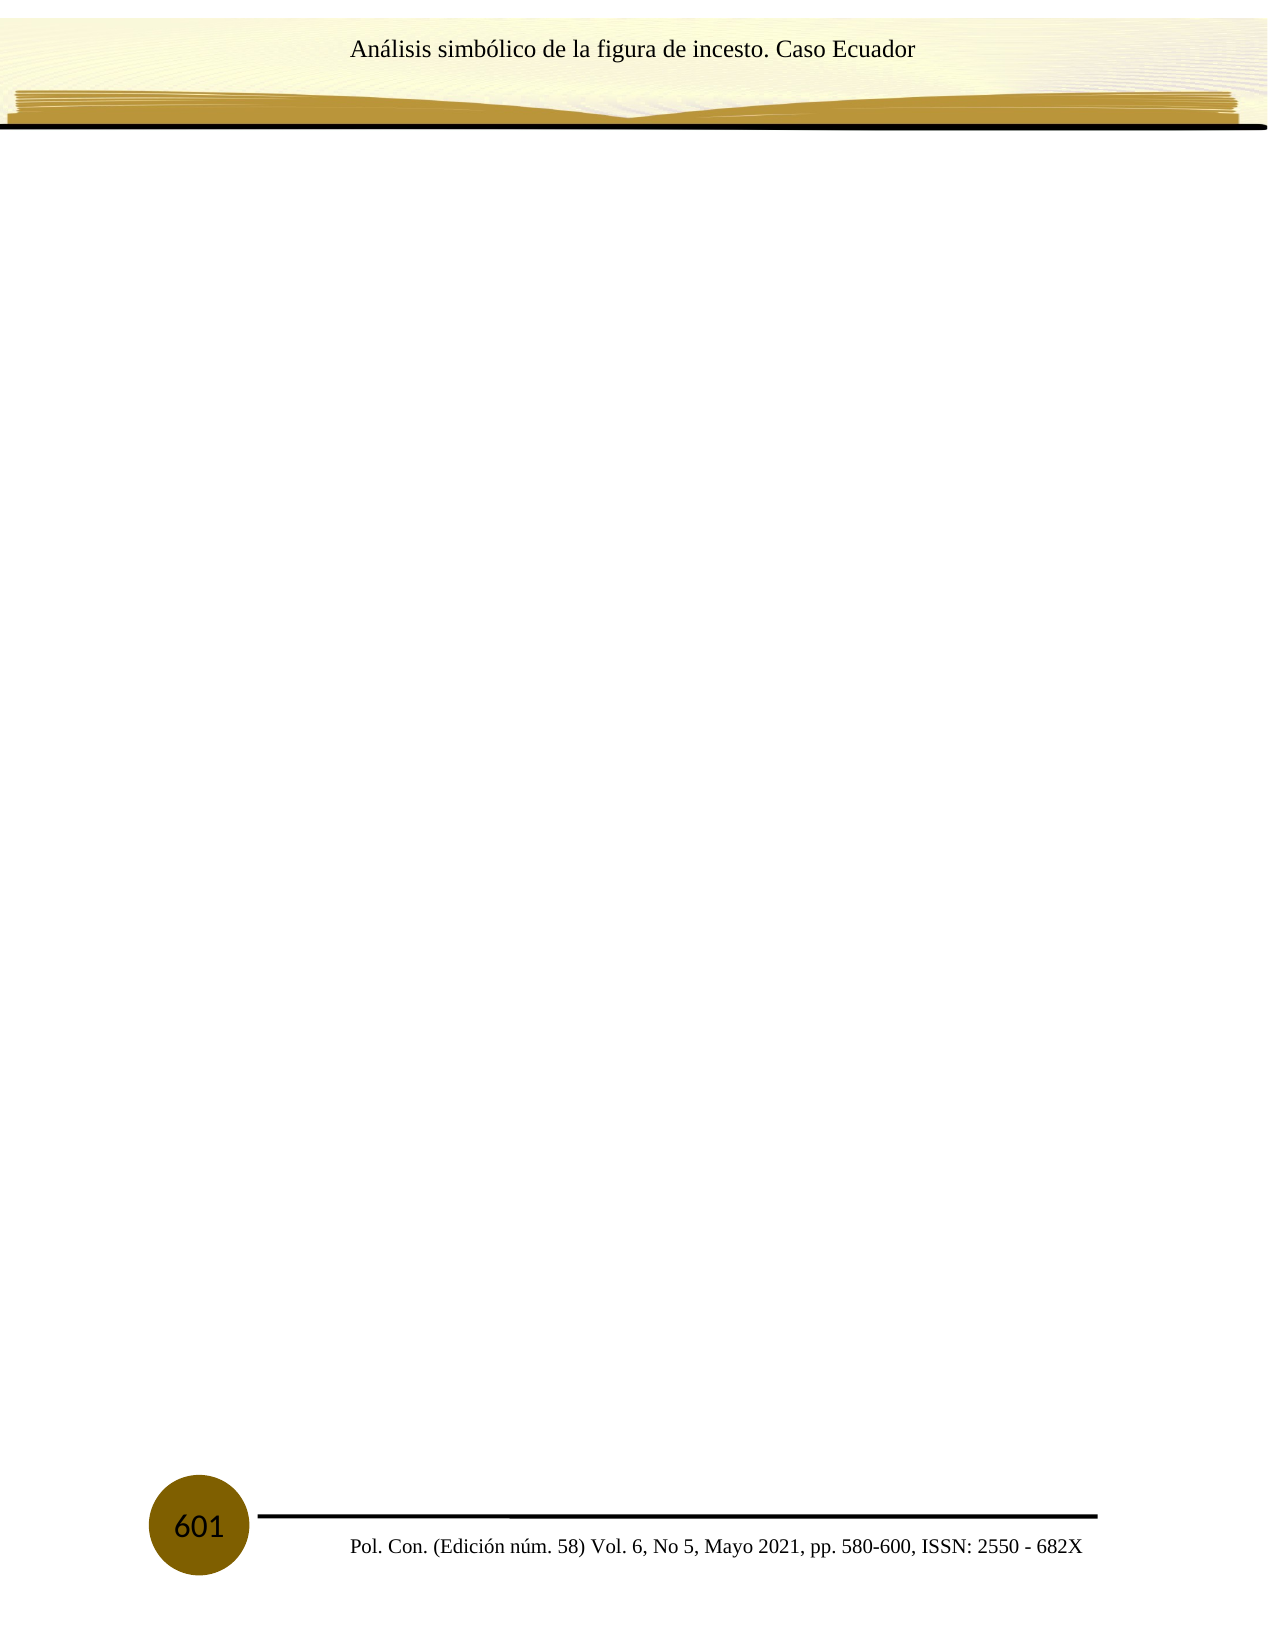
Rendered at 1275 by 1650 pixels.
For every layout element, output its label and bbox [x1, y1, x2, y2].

picture [0, 18, 1268, 131]
